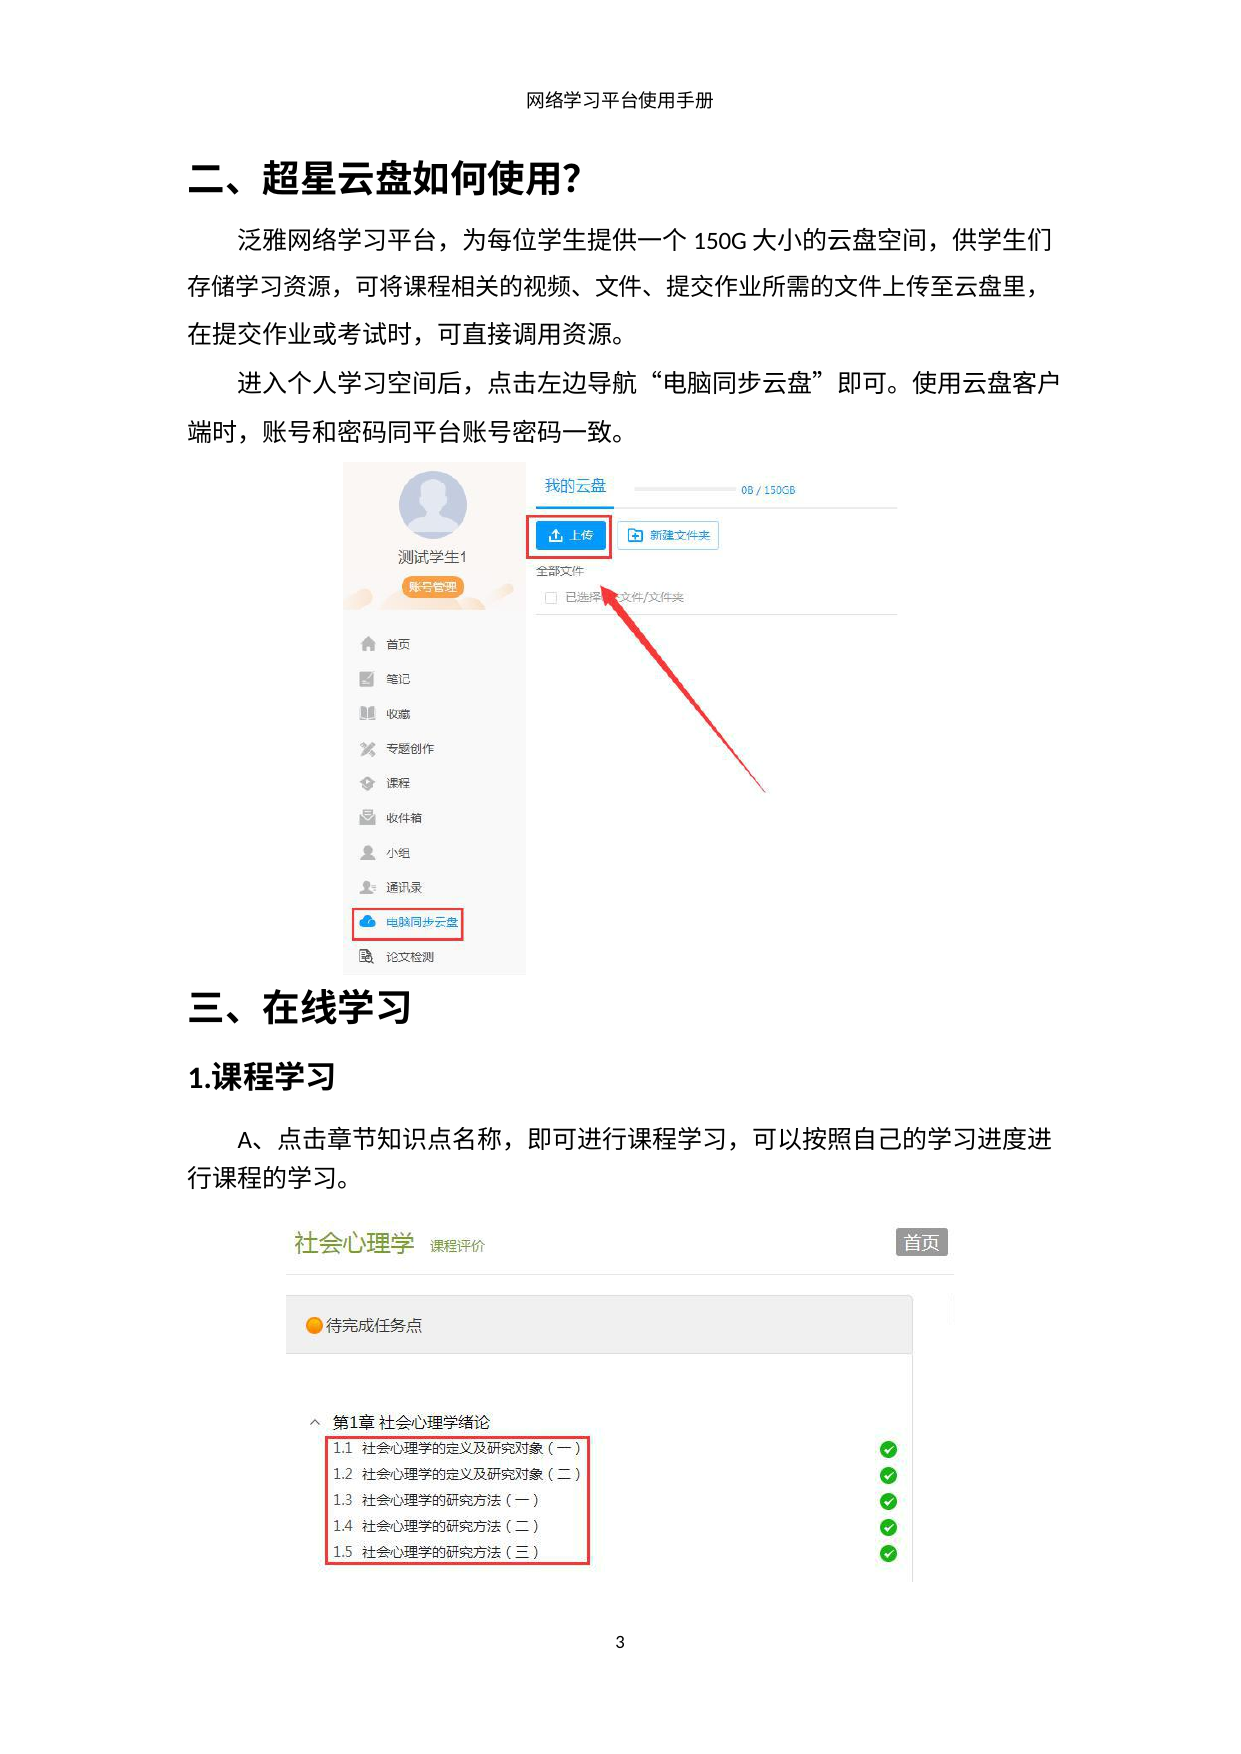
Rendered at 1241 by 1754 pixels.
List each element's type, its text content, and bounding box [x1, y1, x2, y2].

picture [343, 462, 898, 975]
picture [286, 1221, 955, 1582]
text A、点击章节知识点名称，即可进行课程学习，可以按照自己的学习进度进行课程的学习。 [187, 1118, 1052, 1195]
text 泛雅网络学习平台，为每位学生提供一个 150G 大小的云盘空间，供学生们 [237, 224, 1090, 256]
text 进入个人学习空间后，点击左边导航“电脑同步云盘”即可。使用云盘客户 [237, 370, 1090, 398]
text 二、超星云盘如何使用？ [187, 158, 1090, 201]
text 网络学习平台使用手册 [150, 91, 1089, 112]
text 端时，账号和密码同平台账号密码一致。 [187, 418, 1090, 447]
text 三、在线学习 [187, 987, 1090, 1030]
text 3 [150, 1630, 1089, 1653]
text 在提交作业或考试时，可直接调用资源。 [187, 321, 1090, 349]
text 存储学习资源，可将课程相关的视频、文件、提交作业所需的文件上传至云盘里， [187, 273, 1090, 301]
text 1.课程学习 [187, 1057, 1090, 1097]
